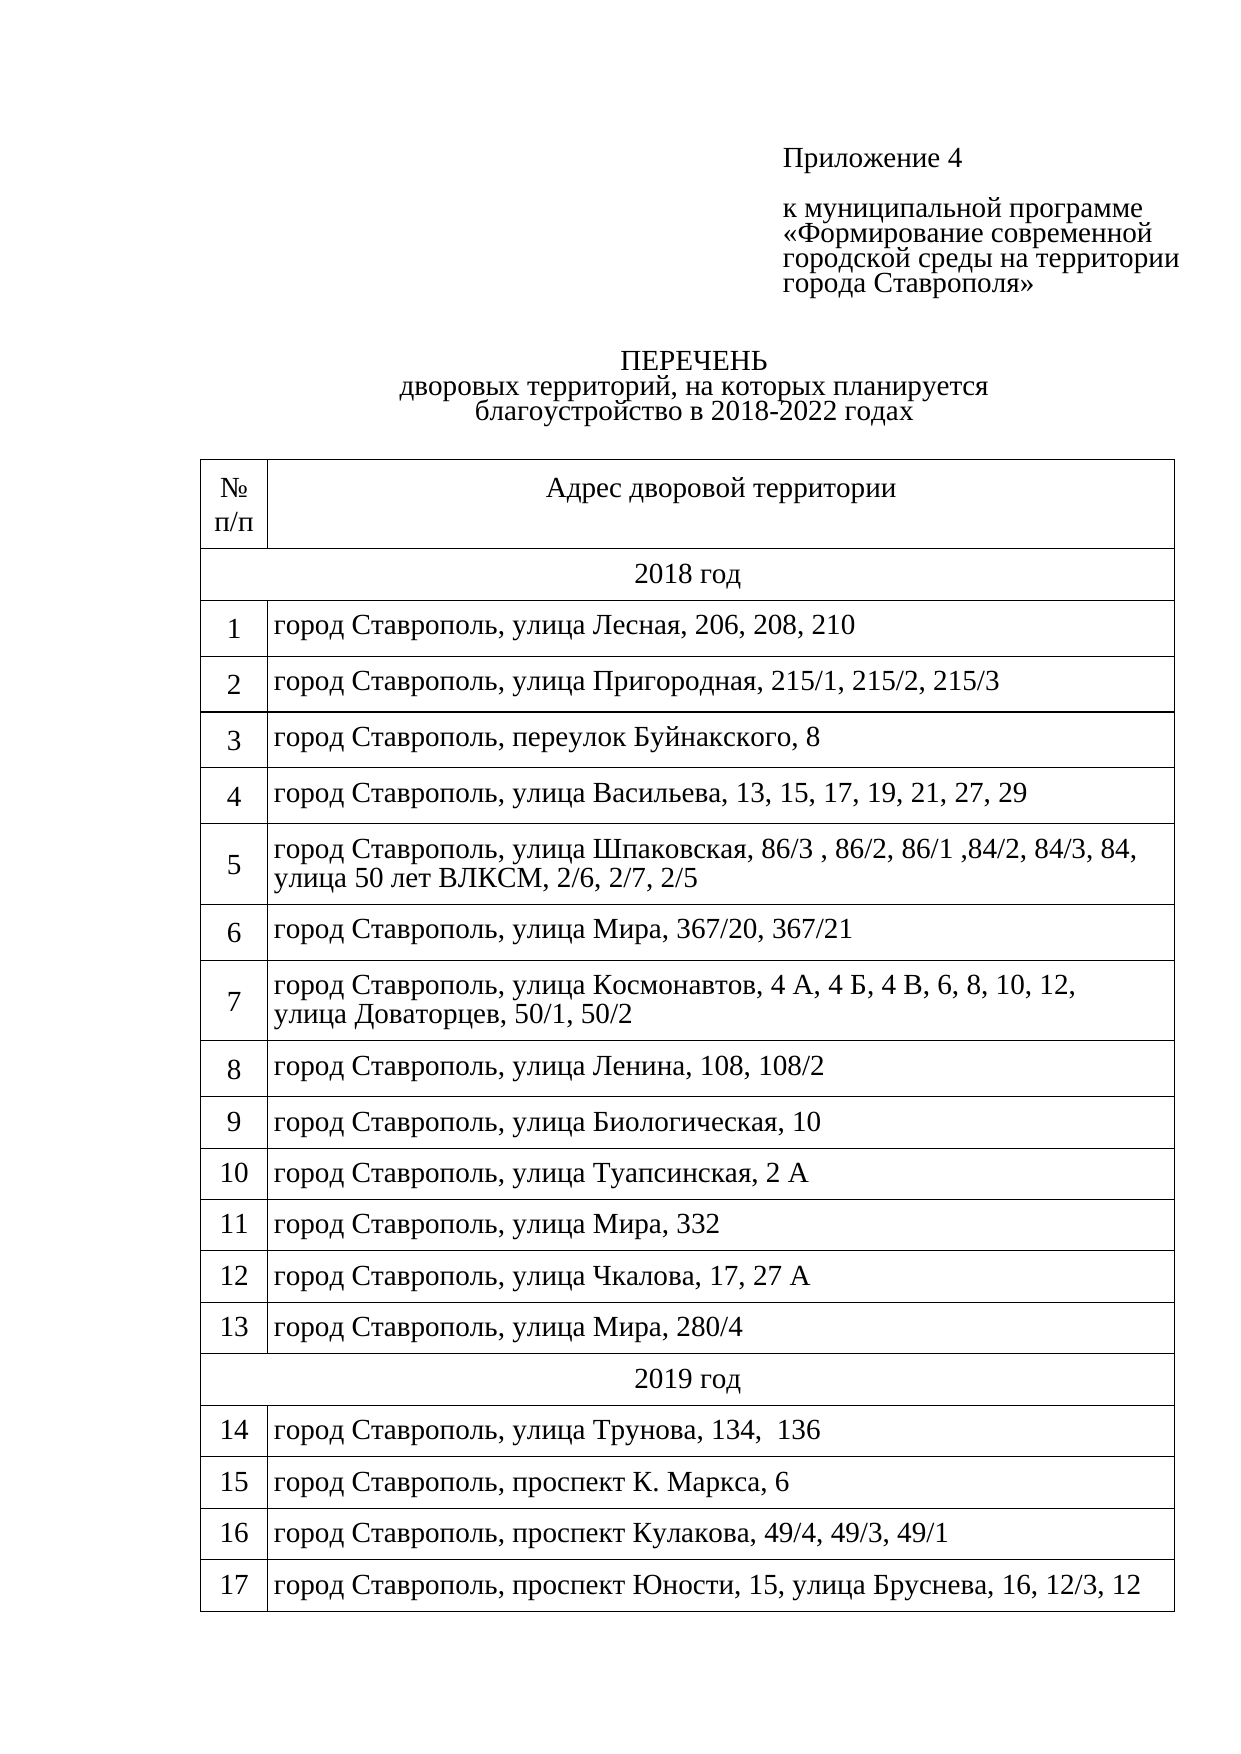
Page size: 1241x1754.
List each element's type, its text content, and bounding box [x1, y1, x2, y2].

table_cell город Ставрополь, улица Васильева, 13, 15, 17, 19, 21, 27, 29 [268, 768, 1174, 823]
table_cell 8 [201, 1041, 267, 1096]
table_cell 2019 год [201, 1354, 1174, 1405]
table_cell 5 [201, 824, 267, 904]
table_cell город Ставрополь, улица Биологическая, 10 [268, 1097, 1174, 1147]
table_cell 1 [201, 601, 267, 656]
table_cell 3 [201, 713, 267, 767]
table_cell город Ставрополь, улица Мира, 332 [268, 1200, 1174, 1250]
table_cell город Ставрополь, проспект К. Маркса, 6 [268, 1457, 1174, 1508]
table_cell город Ставрополь, улица Мира, 280/4 [268, 1303, 1174, 1353]
table_cell город Ставрополь, улица Пригородная, 215/1, 215/2, 215/3 [268, 657, 1174, 711]
table_cell город Ставрополь, проспект Юности, 15, улица Бруснева, 16, 12/3, 12 [268, 1560, 1174, 1611]
table_cell город Ставрополь, улица Мира, 367/20, 367/21 [268, 905, 1174, 959]
table_cell 7 [201, 961, 267, 1040]
table_cell 11 [201, 1200, 267, 1250]
text города Ставрополя» [783, 273, 1181, 298]
table_header Адрес дворовой территории [268, 460, 1174, 548]
title дворовых территорий, на которых планируется [207, 375, 1181, 400]
table_cell 14 [201, 1406, 267, 1456]
table_cell город Ставрополь, улица Космонавтов, 4 А, 4 Б, 4 В, 6, 8, 10, 12, улица Доваторцев, 50/1, 50/2 [268, 961, 1174, 1040]
table_header № п/п [201, 460, 267, 548]
table_cell город Ставрополь, улица Туапсинская, 2 А [268, 1149, 1174, 1199]
table_cell город Ставрополь, улица Лесная, 206, 208, 210 [268, 601, 1174, 656]
text Приложение 4 [783, 148, 1181, 173]
table_cell 13 [201, 1303, 267, 1353]
table_cell город Ставрополь, улица Чкалова, 17, 27 А [268, 1251, 1174, 1302]
table_cell 15 [201, 1457, 267, 1508]
table_cell город Ставрополь, улица Шпаковская, 86/3 , 86/2, 86/1 ,84/2, 84/3, 84, улица 50 лет ВЛКСМ, 2/6, 2/7, 2/5 [268, 824, 1174, 904]
table_cell 2018 год [201, 549, 1174, 600]
table_cell 2 [201, 657, 267, 711]
table_cell город Ставрополь, переулок Буйнакского, 8 [268, 713, 1174, 767]
text городской среды на территории [783, 248, 1181, 273]
table_cell 12 [201, 1251, 267, 1302]
table_cell город Ставрополь, проспект Кулакова, 49/4, 49/3, 49/1 [268, 1509, 1174, 1559]
text к муниципальной программе [783, 198, 1181, 223]
title благоустройство в 2018-2022 годах [207, 400, 1181, 425]
table_cell 16 [201, 1509, 267, 1559]
title ПЕРЕЧЕНЬ [207, 350, 1181, 375]
table_cell 9 [201, 1097, 267, 1147]
table_cell город Ставрополь, улица Ленина, 108, 108/2 [268, 1041, 1174, 1096]
text «Формирование современной [783, 223, 1181, 248]
table_cell 4 [201, 768, 267, 823]
table_cell город Ставрополь, улица Трунова, 134, 136 [268, 1406, 1174, 1456]
table_cell 6 [201, 905, 267, 959]
table_cell 17 [201, 1560, 267, 1611]
table_cell 10 [201, 1149, 267, 1199]
